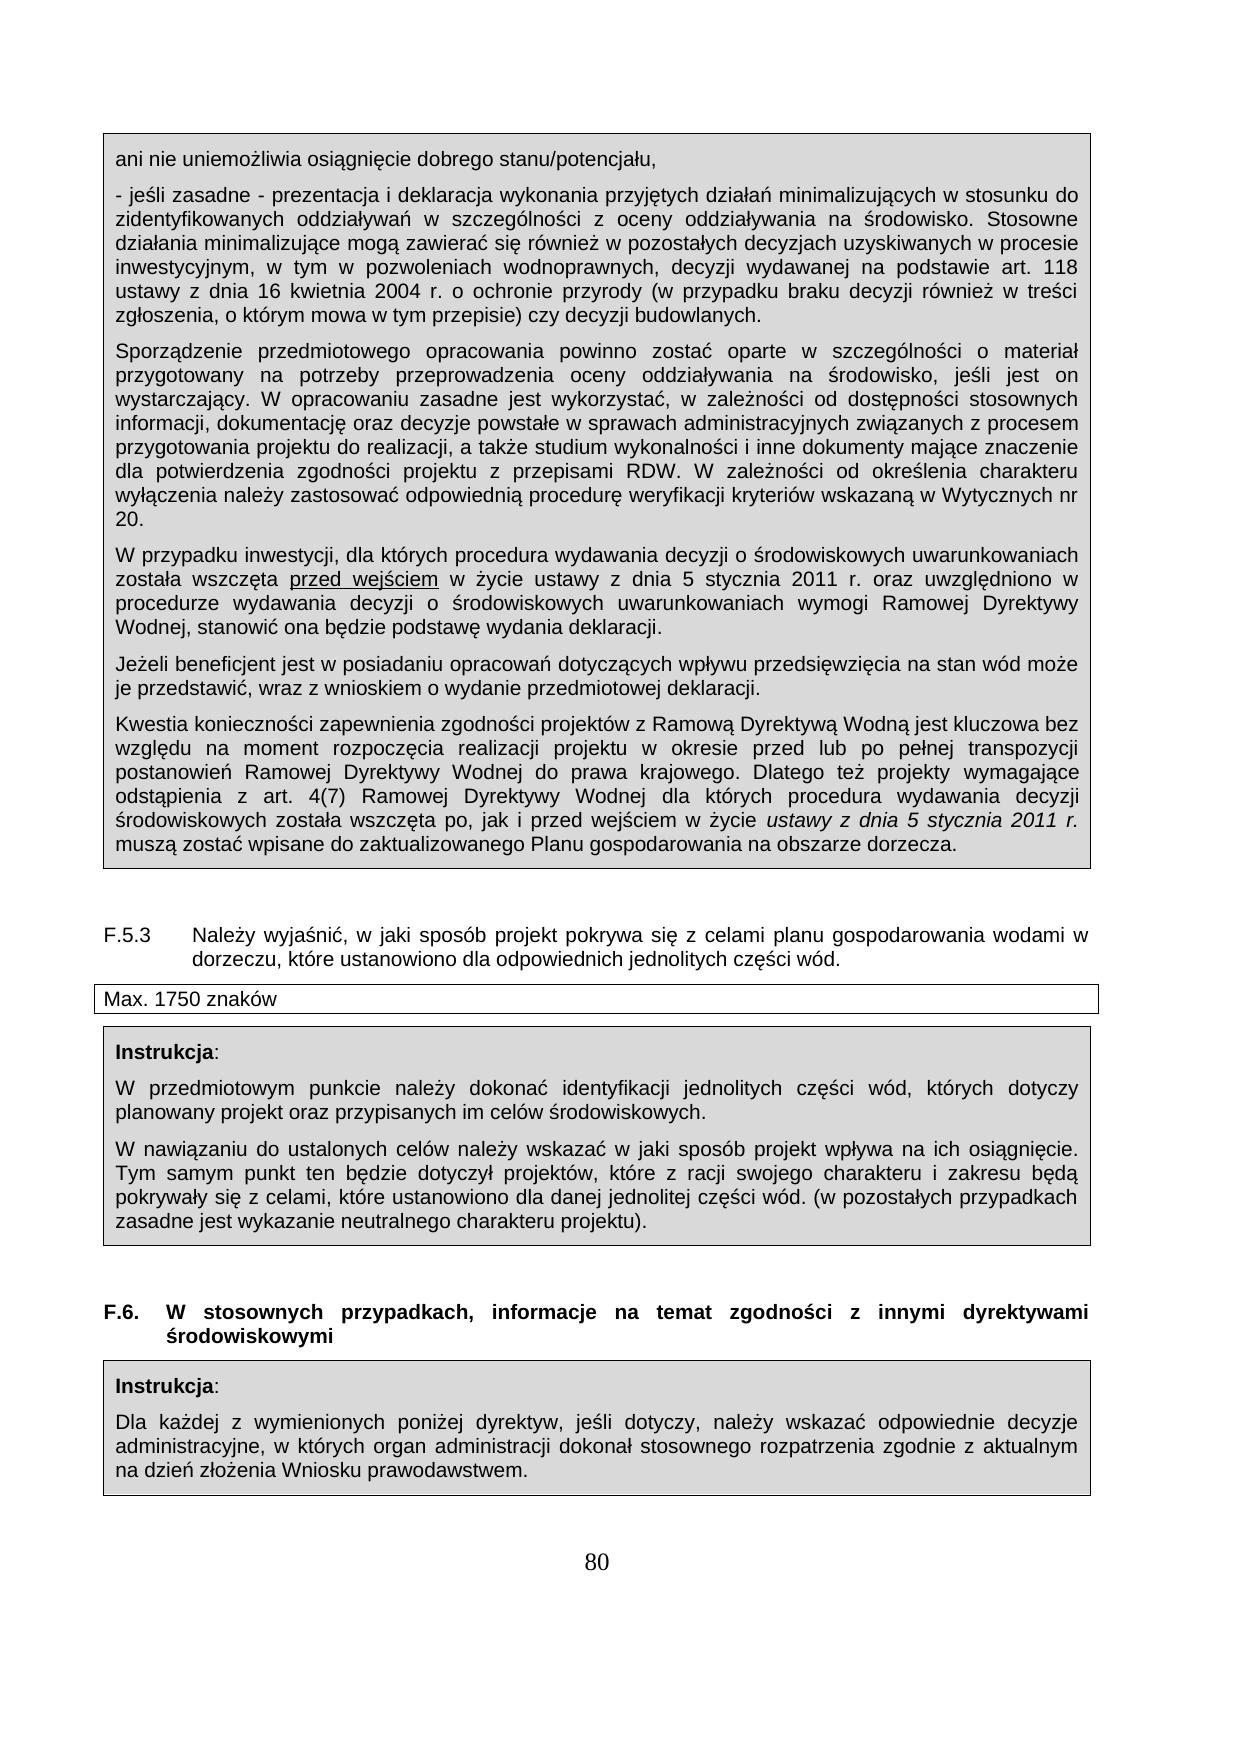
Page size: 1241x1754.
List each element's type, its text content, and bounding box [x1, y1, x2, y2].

text F.5.3 Należy wyjaśnić, w jaki sposób projekt pokrywa się z celami planu gospodarowania wodami w dorzeczu, które ustanowiono dla odpowiednich jednolitych części wód. [103, 923, 1090, 971]
text Max. 1750 znaków [95, 985, 1098, 1013]
table_header Instrukcja: W przedmiotowym punkcie należy dokonać identyfikacji jednolitych części wód, których dotyczy planowany projekt oraz przypisanych im celów środowiskowych. W nawiązaniu do ustalonych celów należy wskazać w jaki sposób projekt wpływa na ich osiągnięcie. Tym samym punkt ten będzie dotyczył projektów, które z racji swojego charakteru i zakresu będą pokrywały się z celami, które ustanowiono dla danej jednolitej części wód. (w pozostałych przypadkach zasadne jest wykazanie neutralnego charakteru projektu). [104, 1027, 1090, 1245]
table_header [104, 1361, 1090, 1494]
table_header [104, 134, 1090, 868]
text F.6. W stosownych przypadkach, informacje na temat zgodności z innymi dyrektywami środowiskowymi [103, 1300, 1090, 1348]
